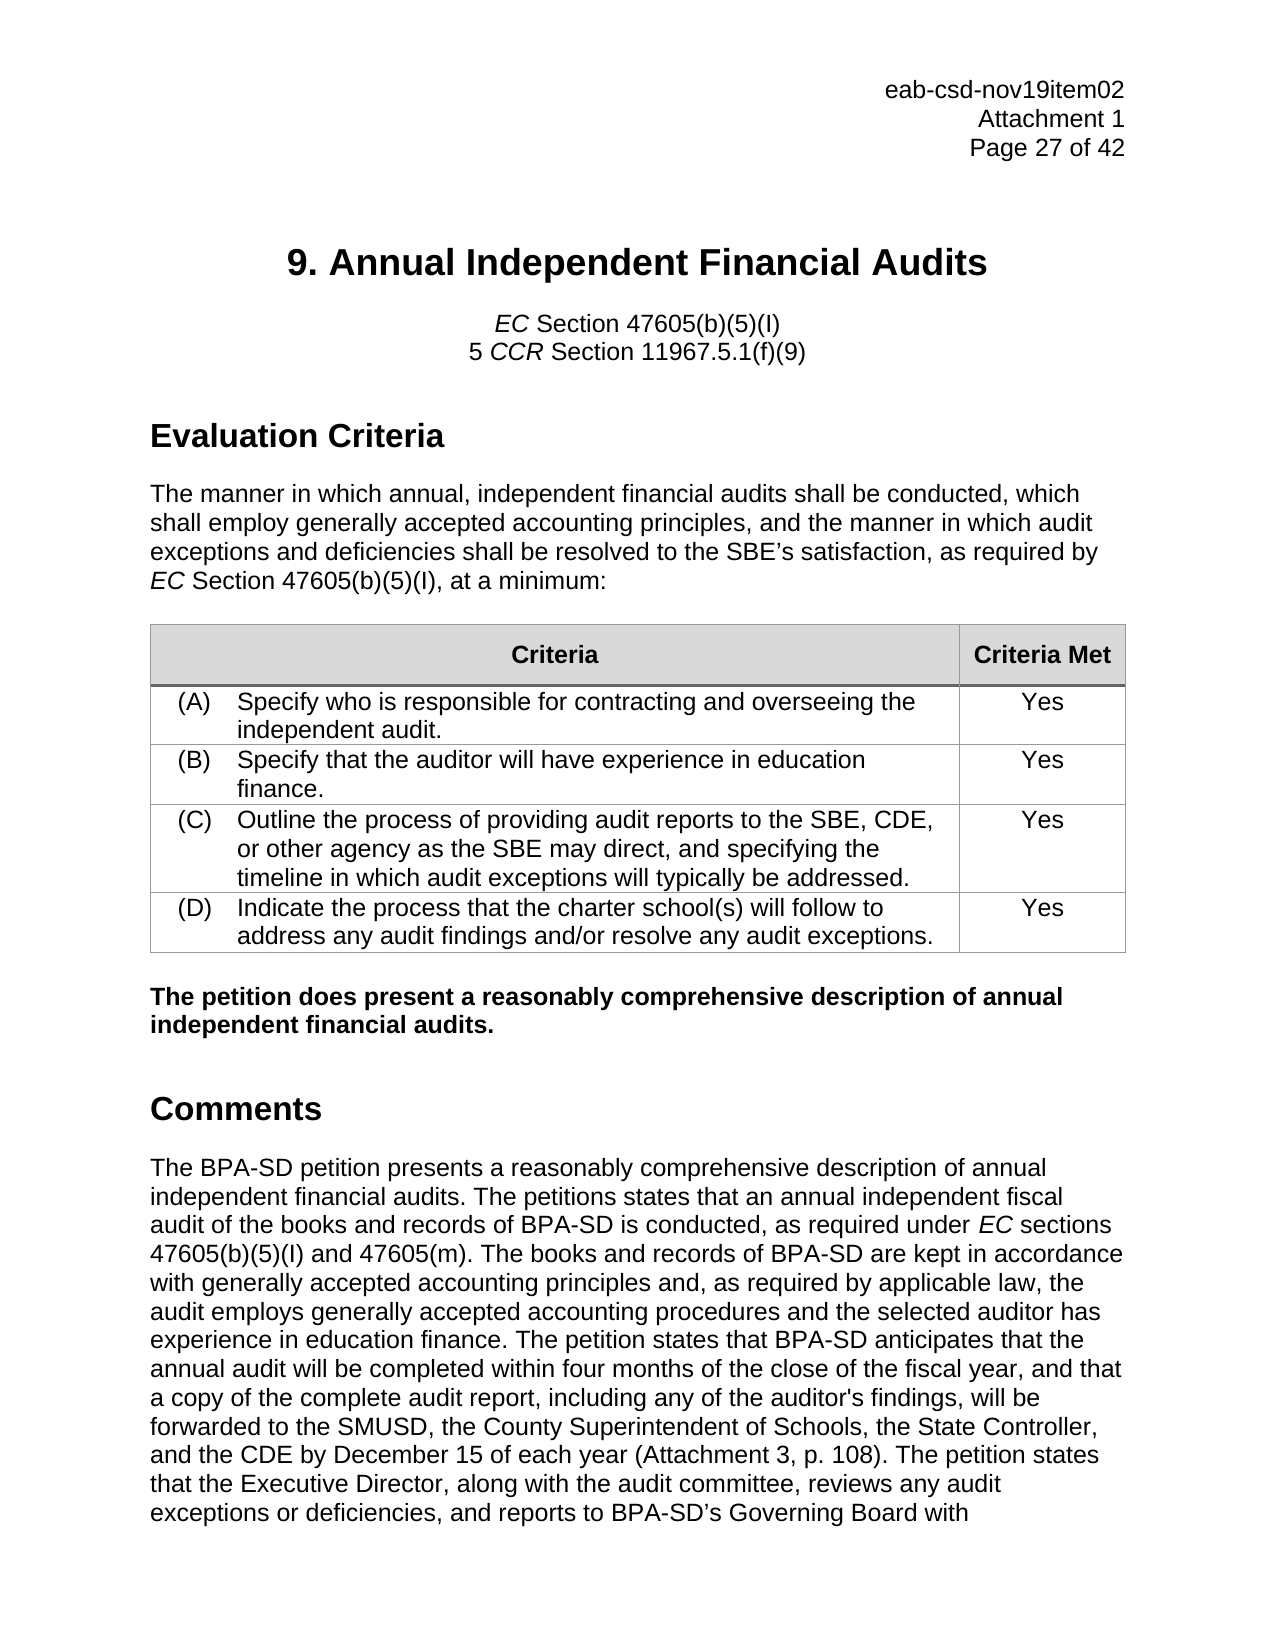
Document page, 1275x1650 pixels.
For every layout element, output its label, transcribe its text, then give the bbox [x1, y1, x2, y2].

table_cell Indicate the process that the charter school(s) will follow to address any audit findings and/or resolve any audit exceptions. [151, 893, 959, 952]
text The manner in which annual, independent financial audits shall be conducted, which shall employ generally accepted accounting principles, and the manner in which audit exceptions and deficiencies shall be resolved to the SBE’s satisfaction, as required by EC Section 47605(b)(5)(I), at a minimum: [150, 479, 1125, 594]
table_header Criteria [151, 625, 959, 684]
text The petition does present a reasonably comprehensive description of annual independent financial audits. [150, 982, 1125, 1039]
table_cell Specify who is responsible for contracting and overseeing the independent audit. [151, 687, 959, 744]
text EC Section 47605(b)(5)(I) [150, 308, 1125, 337]
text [150, 1153, 1125, 1526]
table_cell Yes [960, 745, 1125, 804]
table_cell Yes [960, 687, 1125, 744]
table_cell Yes [960, 893, 1125, 952]
table_header Criteria Met [960, 625, 1125, 684]
table_cell Yes [960, 805, 1125, 892]
text 5 CCR Section 11967.5.1(f)(9) [150, 337, 1125, 366]
subtitle 9. Annual Independent Financial Audits [150, 240, 1125, 283]
table_cell Outline the process of providing audit reports to the SBE, CDE, or other agency as the SBE may direct, and specifying the timeline in which audit exceptions will typically be addressed. [151, 805, 959, 892]
subtitle Comments [150, 1089, 1125, 1128]
table_cell Specify that the auditor will have experience in education finance. [151, 745, 959, 804]
subtitle Evaluation Criteria [150, 416, 1125, 454]
